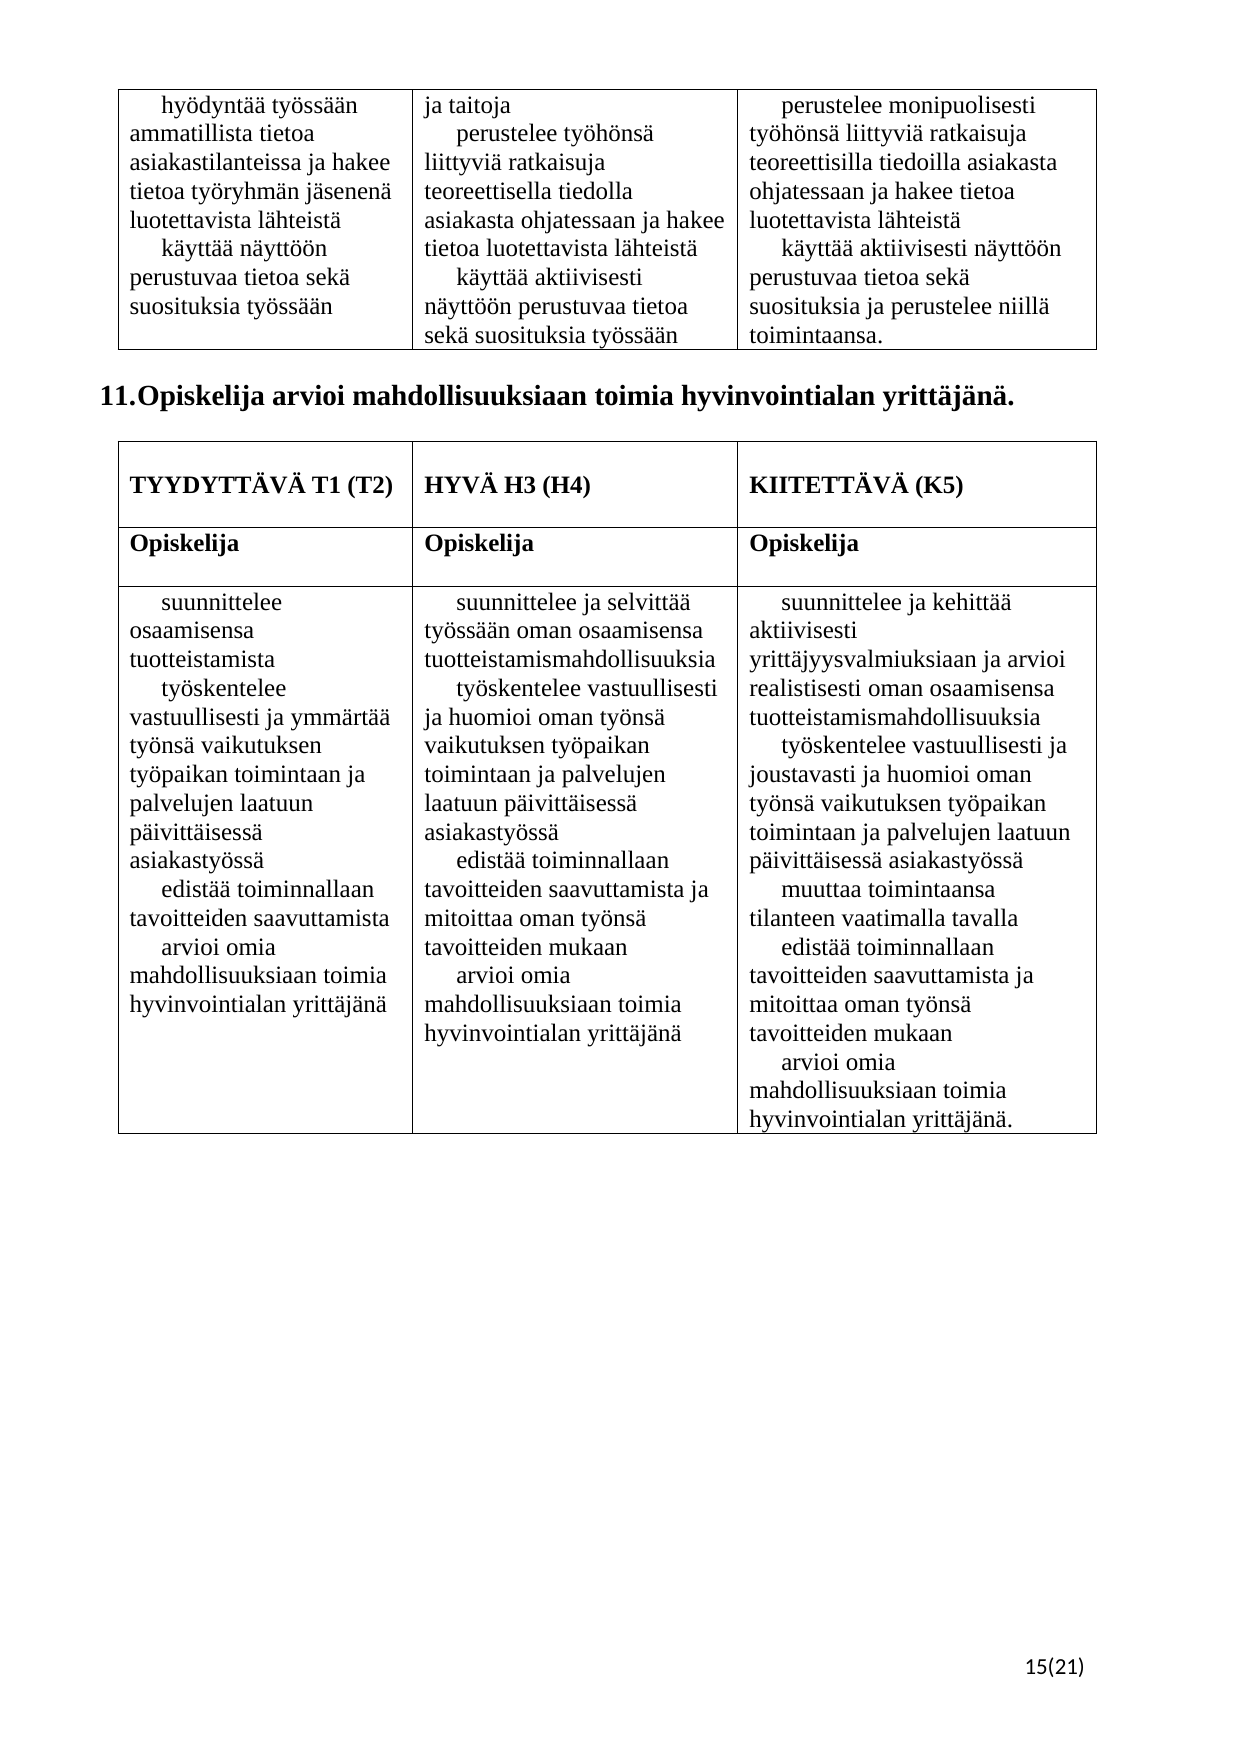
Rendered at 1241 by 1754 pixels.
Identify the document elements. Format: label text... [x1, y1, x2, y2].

table_cell  suunnittelee osaamisensa tuotteistamista  työskentelee vastuullisesti ja ymmärtää työnsä vaikutuksen työpaikan toimintaan ja palvelujen laatuun päivittäisessä asiakastyössä  edistää toiminnallaan tavoitteiden saavuttamista  arvioi omia mahdollisuuksiaan toimia hyvinvointialan yrittäjänä [119, 587, 412, 1133]
table_header HYVÄ H3 (H4) [413, 442, 737, 527]
table_cell  suunnittelee ja kehittää aktiivisesti yrittäjyysvalmiuksiaan ja arvioi realistisesti oman osaamisensa tuotteistamismahdollisuuksia  työskentelee vastuullisesti ja joustavasti ja huomioi oman työnsä vaikutuksen työpaikan toimintaan ja palvelujen laatuun päivittäisessä asiakastyössä  muuttaa toimintaansa tilanteen vaatimalla tavalla  edistää toiminnallaan tavoitteiden saavuttamista ja mitoittaa oman työnsä tavoitteiden mukaan  arvioi omia mahdollisuuksiaan toimia hyvinvointialan yrittäjänä. [738, 587, 1096, 1133]
table_cell Opiskelija [413, 528, 737, 586]
table_header KIITETTÄVÄ (K5) [738, 442, 1096, 527]
table_header TYYDYTTÄVÄ T1 (T2) [119, 442, 412, 527]
table_cell Opiskelija [119, 528, 412, 586]
table_cell Opiskelija [738, 528, 1096, 586]
list Opiskelija arvioi mahdollisuuksiaan toimia hyvinvointialan yrittäjänä. [99, 378, 1122, 412]
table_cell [119, 90, 412, 348]
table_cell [738, 90, 1096, 348]
table_cell  suunnittelee ja selvittää työssään oman osaamisensa tuotteistamismahdollisuuksia  työskentelee vastuullisesti ja huomioi oman työnsä vaikutuksen työpaikan toimintaan ja palvelujen laatuun päivittäisessä asiakastyössä  edistää toiminnallaan tavoitteiden saavuttamista ja mitoittaa oman työnsä tavoitteiden mukaan  arvioi omia mahdollisuuksiaan toimia hyvinvointialan yrittäjänä [413, 587, 737, 1133]
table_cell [413, 90, 737, 348]
